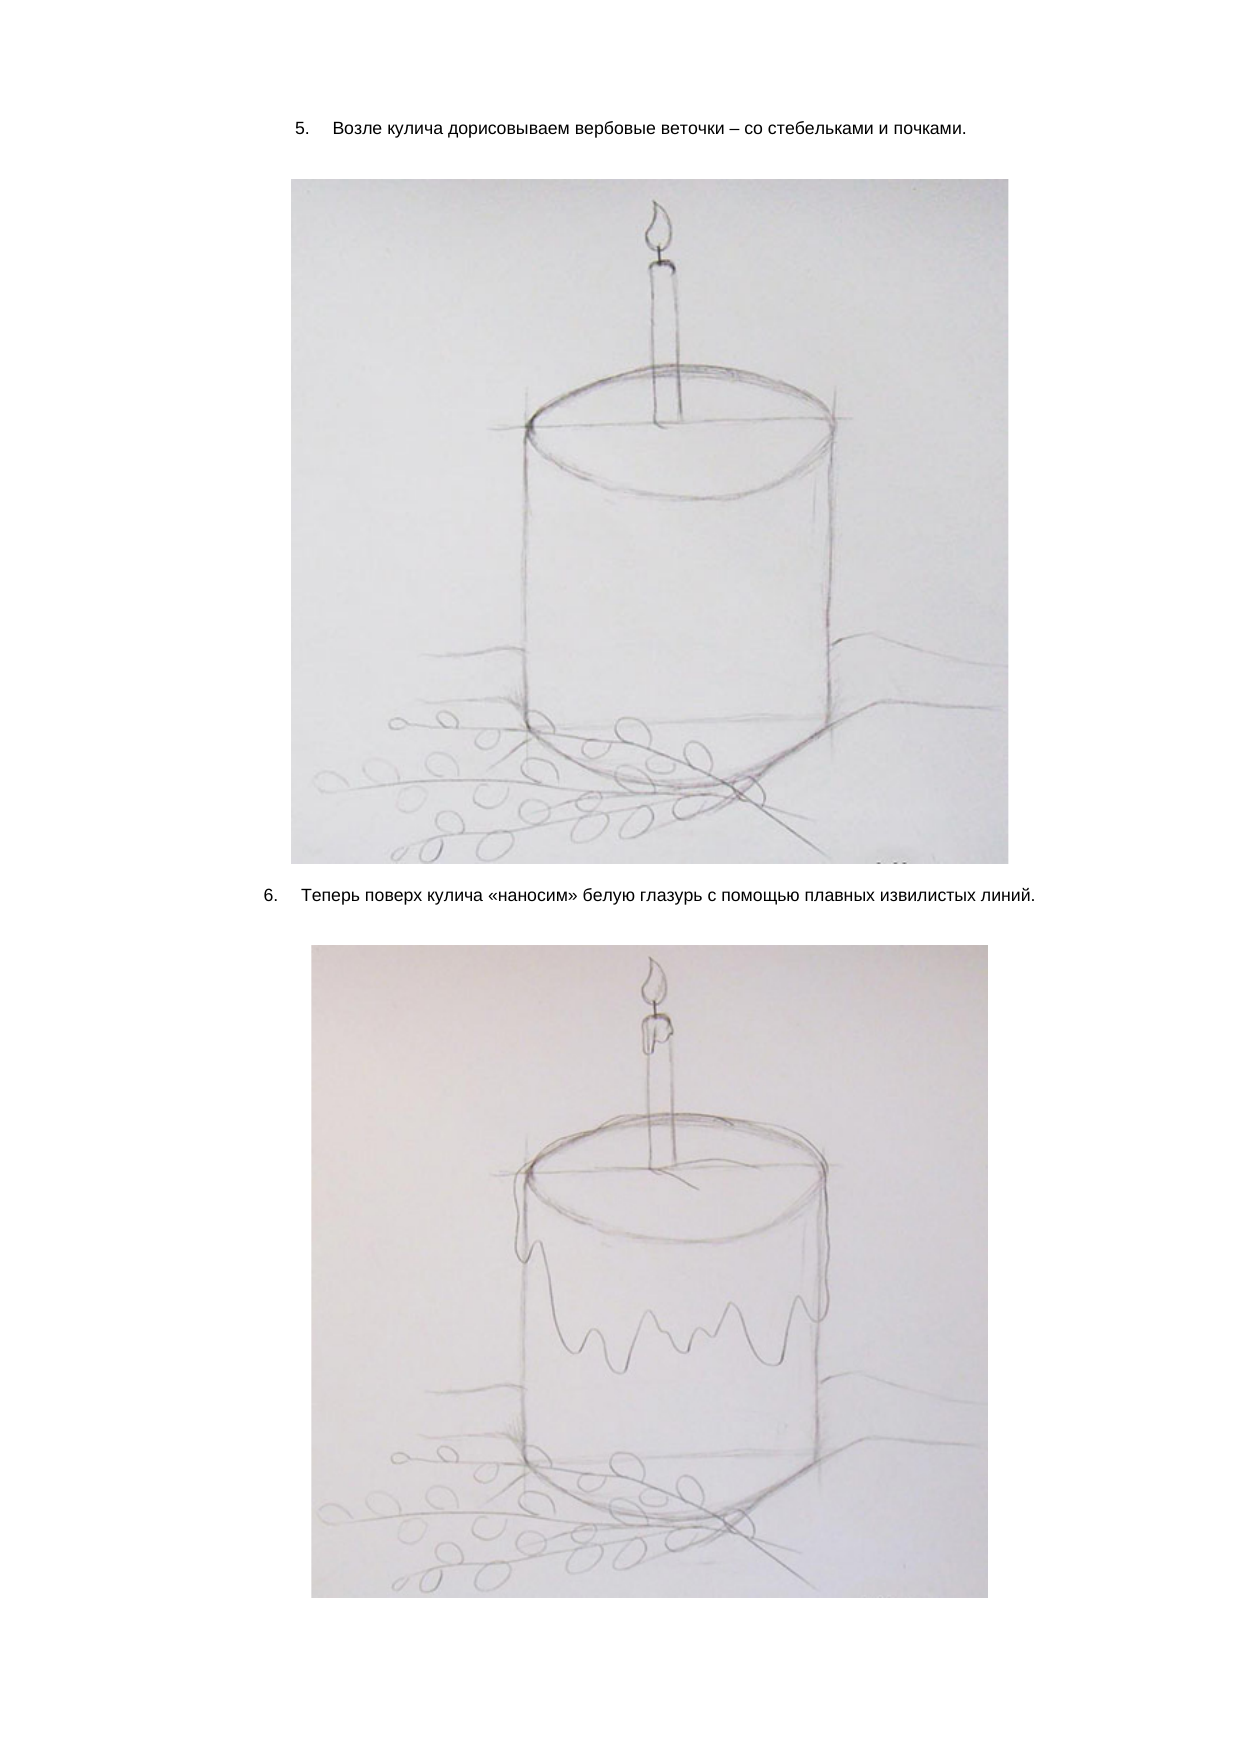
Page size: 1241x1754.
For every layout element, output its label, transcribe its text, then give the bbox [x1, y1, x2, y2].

list Возле кулича дорисовываем вербовые веточки – со стебельками и почками. [110, 118, 1152, 138]
picture [291, 179, 1009, 864]
picture [311, 945, 988, 1598]
list Теперь поверх кулича «наносим» белую глазурь с помощью плавных извилистых линий. [148, 884, 1152, 905]
